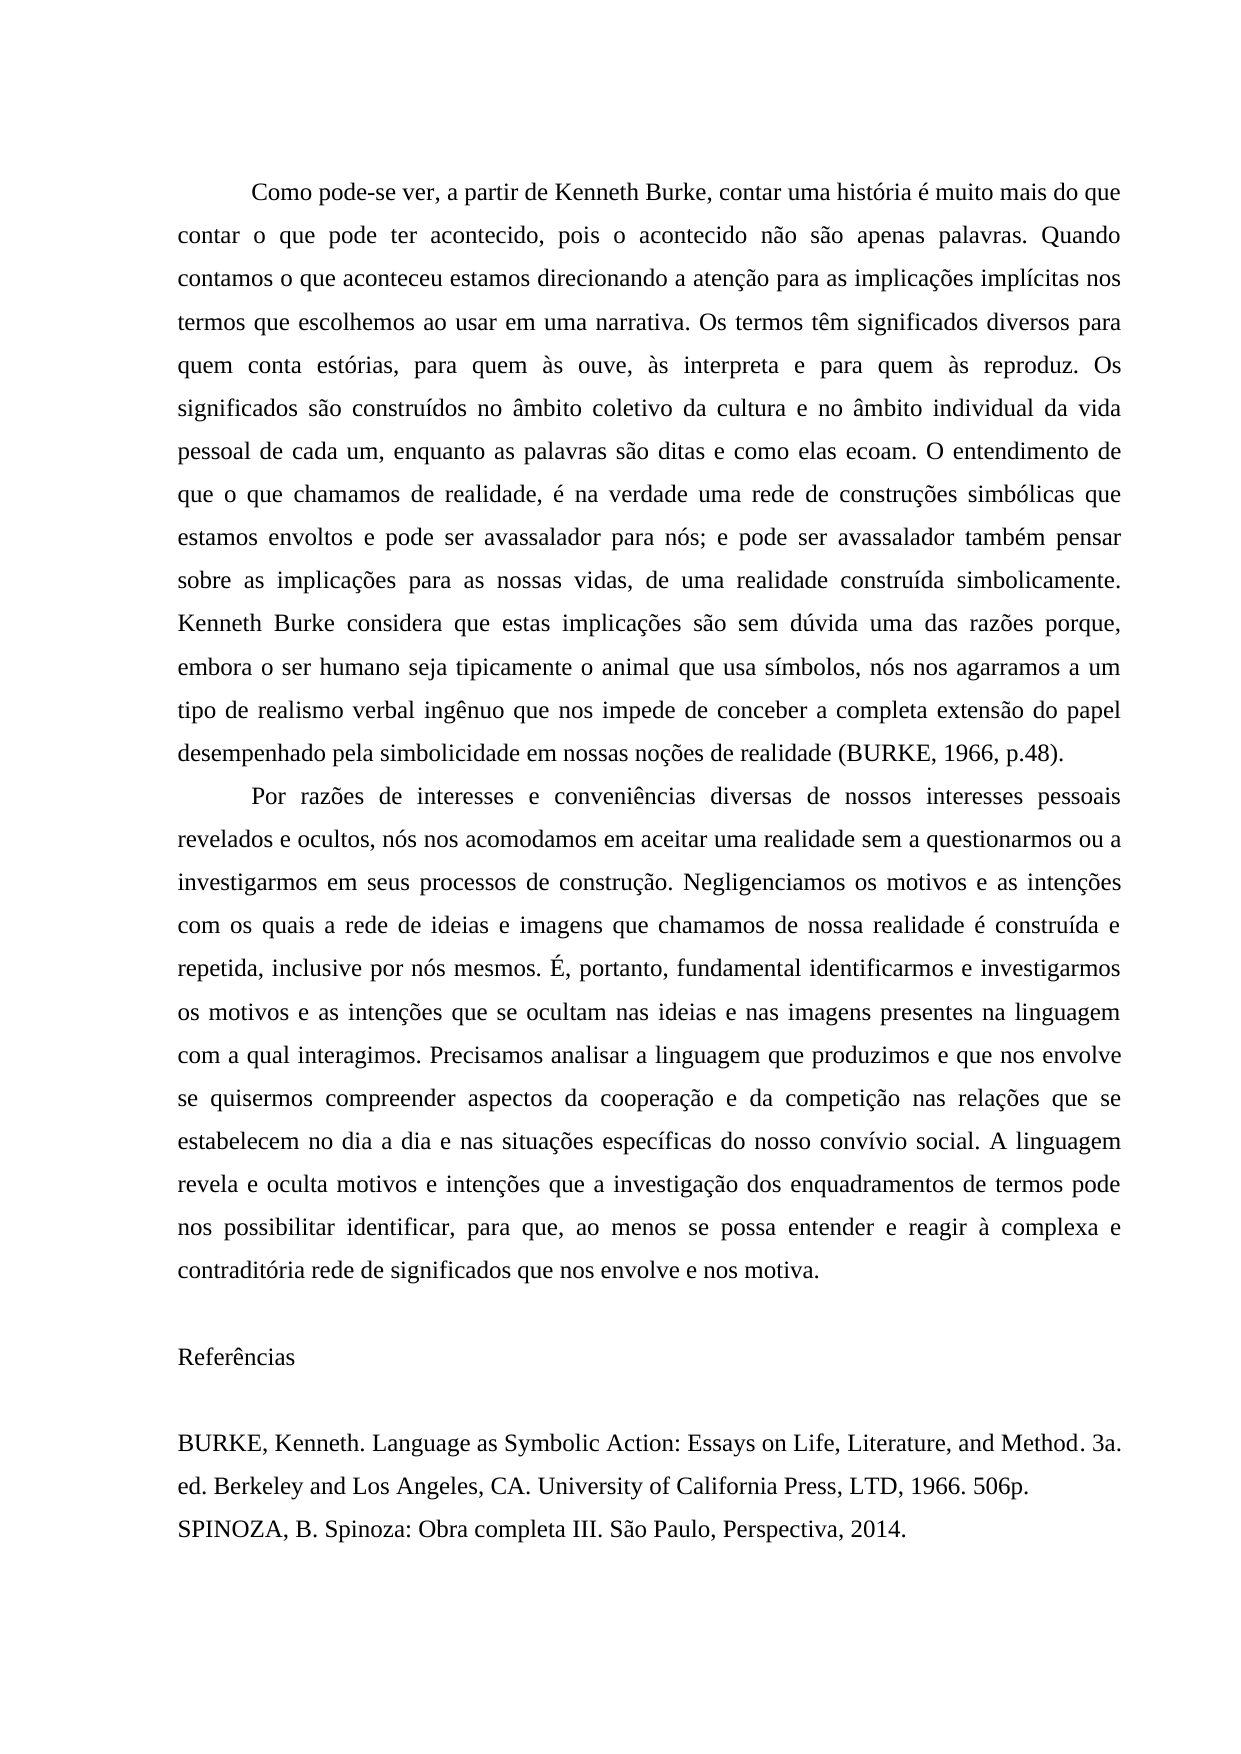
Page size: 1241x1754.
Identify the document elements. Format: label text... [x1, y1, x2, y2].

text SPINOZA, B. Spinoza: Obra completa III. São Paulo, Perspectiva, 2014. [177, 1514, 1122, 1543]
text Por razões de interesses e conveniências diversas de nossos interesses pessoais revelados e ocultos, nós nos acomodamos em aceitar uma realidade sem a questionarmos ou a investigarmos em seus processos de construção. Negligenciamos os motivos e as intenções com os quais a rede de ideias e imagens que chamamos de nossa realidade é construída e repetida, inclusive por nós mesmos. É, portanto, fundamental identificarmos e investigarmos os motivos e as intenções que se ocultam nas ideias e nas imagens presentes na linguagem com a qual interagimos. Precisamos analisar a linguagem que produzimos e que nos envolve se quisermos compreender aspectos da cooperação e da competição nas relações que se estabelecem no dia a dia e nas situações específicas do nosso convívio social. A linguagem revela e oculta motivos e intenções que a investigação dos enquadramentos de termos pode nos possibilitar identificar, para que, ao menos se possa entender e reagir à complexa e contraditória rede de significados que nos envolve e nos motiva. [177, 781, 1122, 1284]
text Referências [177, 1342, 1122, 1370]
text BURKE, Kenneth. Language as Symbolic Action: Essays on Life, Literature, and Method. 3a. ed. Berkeley and Los Angeles, CA. University of California Press, LTD, 1966. 506p. [177, 1428, 1122, 1500]
text Como pode-se ver, a partir de Kenneth Burke, contar uma história é muito mais do que contar o que pode ter acontecido, pois o acontecido não são apenas palavras. Quando contamos o que aconteceu estamos direcionando a atenção para as implicações implícitas nos termos que escolhemos ao usar em uma narrativa. Os termos têm significados diversos para quem conta estórias, para quem às ouve, às interpreta e para quem às reproduz. Os significados são construídos no âmbito coletivo da cultura e no âmbito individual da vida pessoal de cada um, enquanto as palavras são ditas e como elas ecoam. O entendimento de que o que chamamos de realidade, é na verdade uma rede de construções simbólicas que estamos envoltos e pode ser avassalador para nós; e pode ser avassalador também pensar sobre as implicações para as nossas vidas, de uma realidade construída simbolicamente. Kenneth Burke considera que estas implicações são sem dúvida uma das razões porque, embora o ser humano seja tipicamente o animal que usa símbolos, nós nos agarramos a um tipo de realismo verbal ingênuo que nos impede de conceber a completa extensão do papel desempenhado pela simbolicidade em nossas noções de realidade (BURKE, 1966, p.48). [177, 177, 1122, 767]
